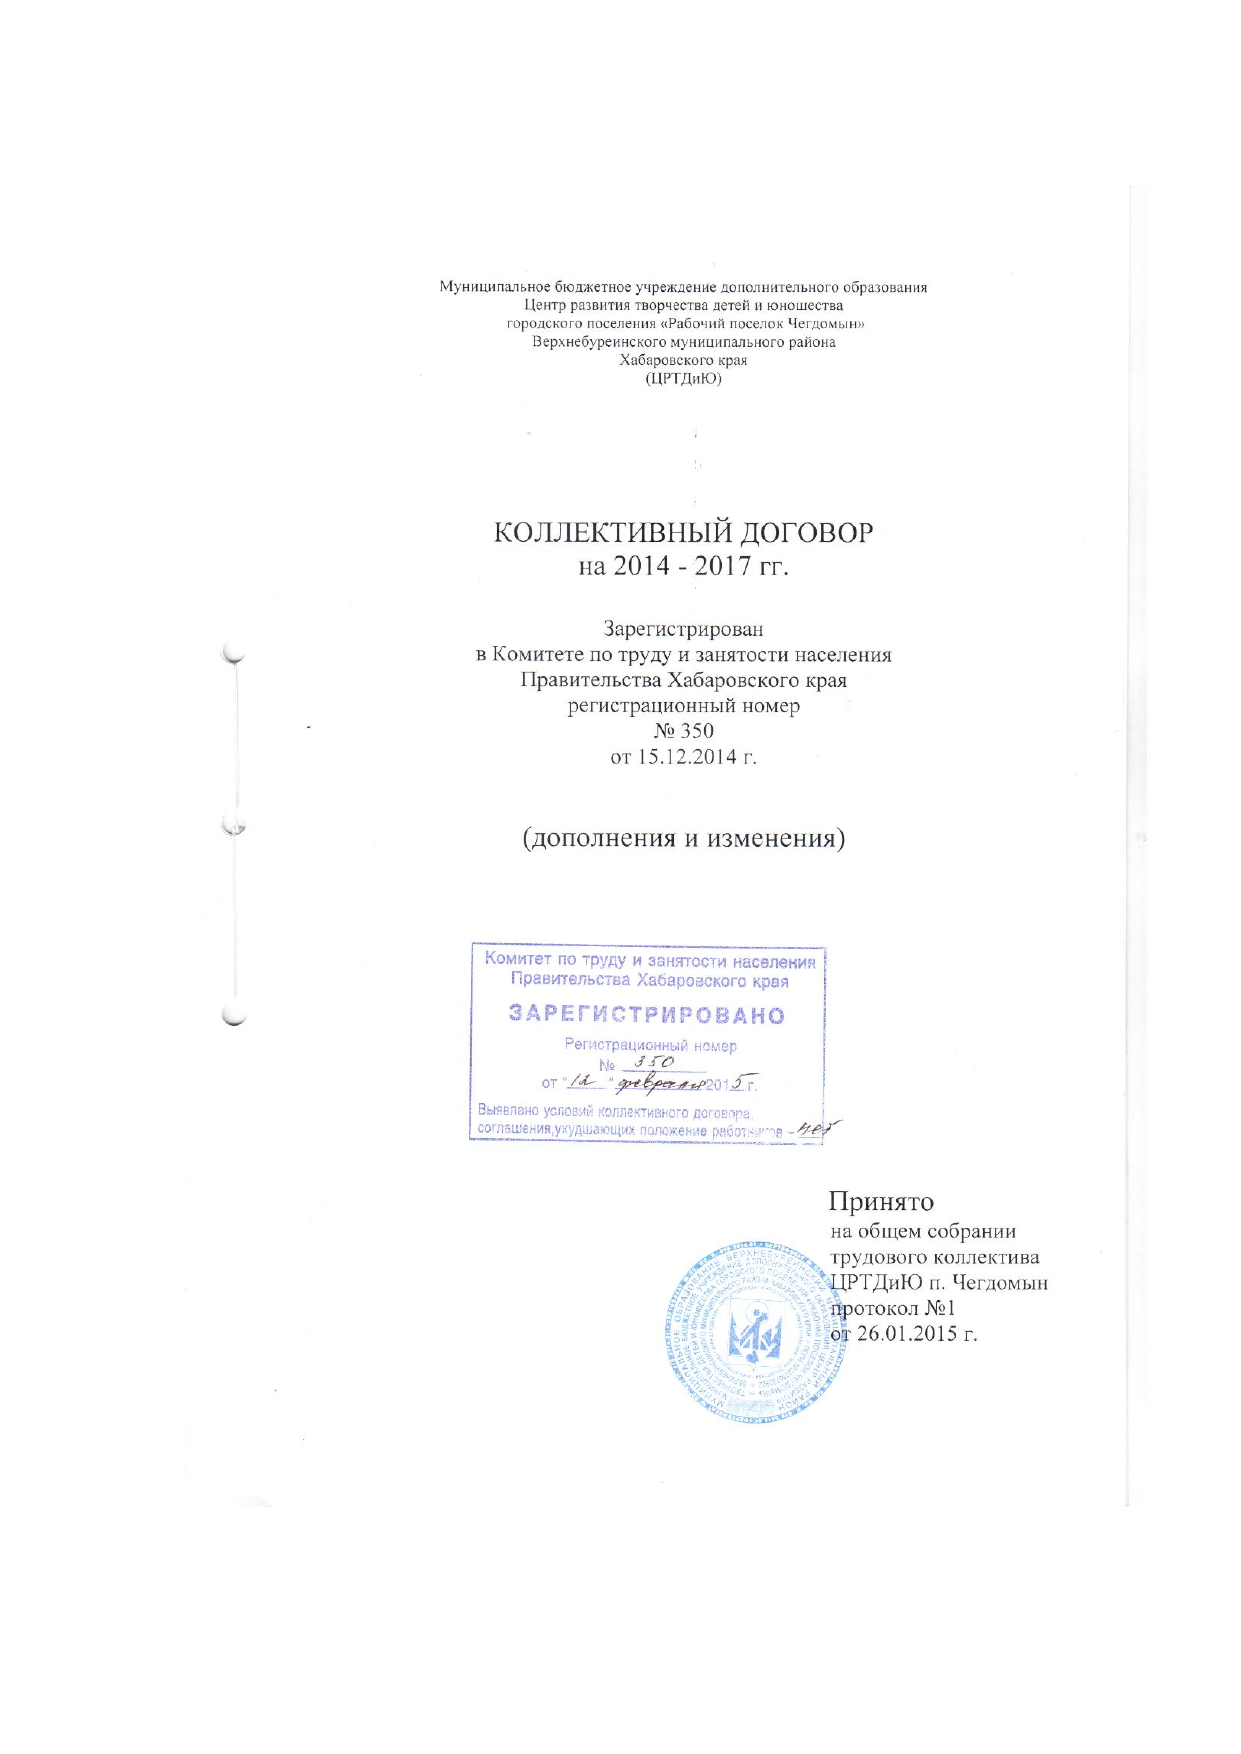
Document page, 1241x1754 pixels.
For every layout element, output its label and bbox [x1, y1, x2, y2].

picture [177, 185, 1152, 1527]
